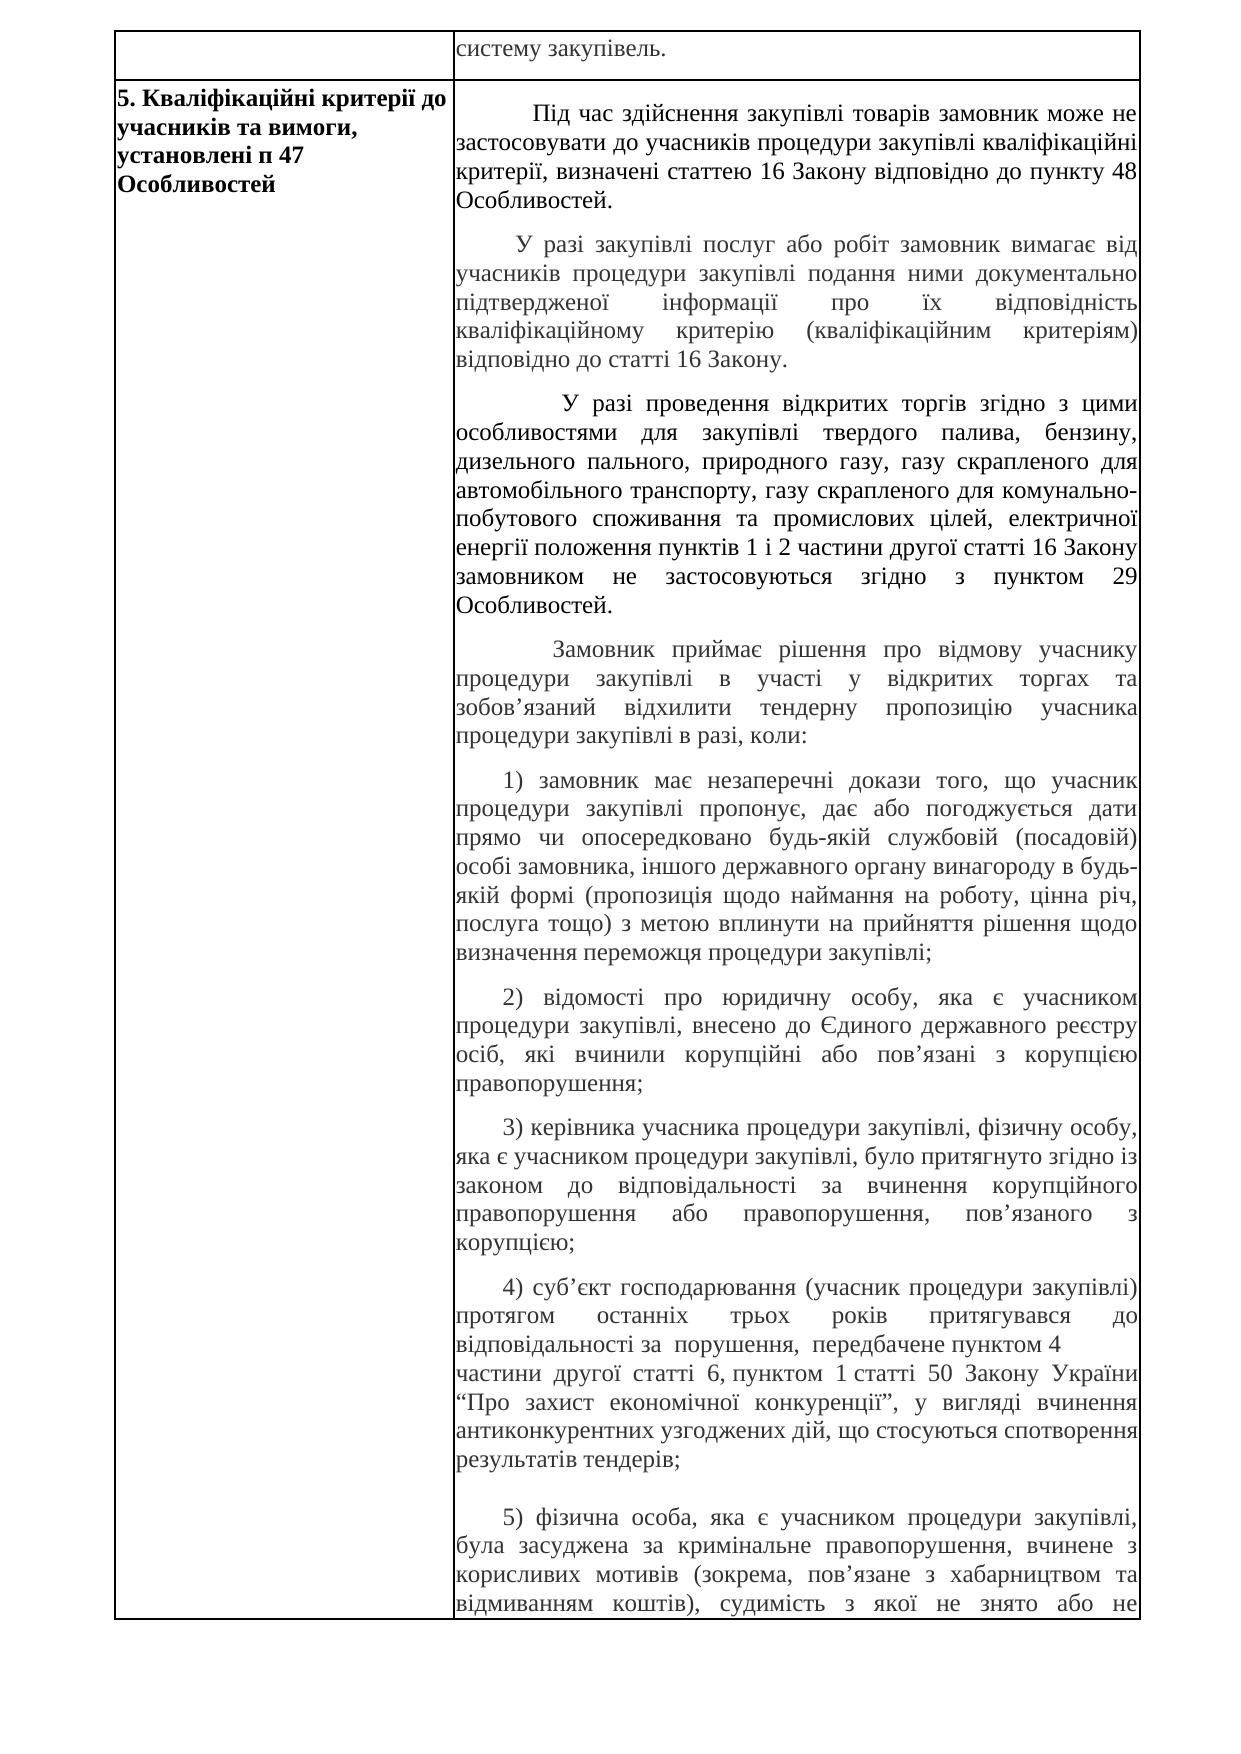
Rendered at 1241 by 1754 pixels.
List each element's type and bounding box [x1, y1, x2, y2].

table_cell [116, 81, 453, 1618]
table_cell [116, 32, 453, 79]
table_cell [455, 81, 1139, 1618]
table_cell [455, 32, 1139, 79]
